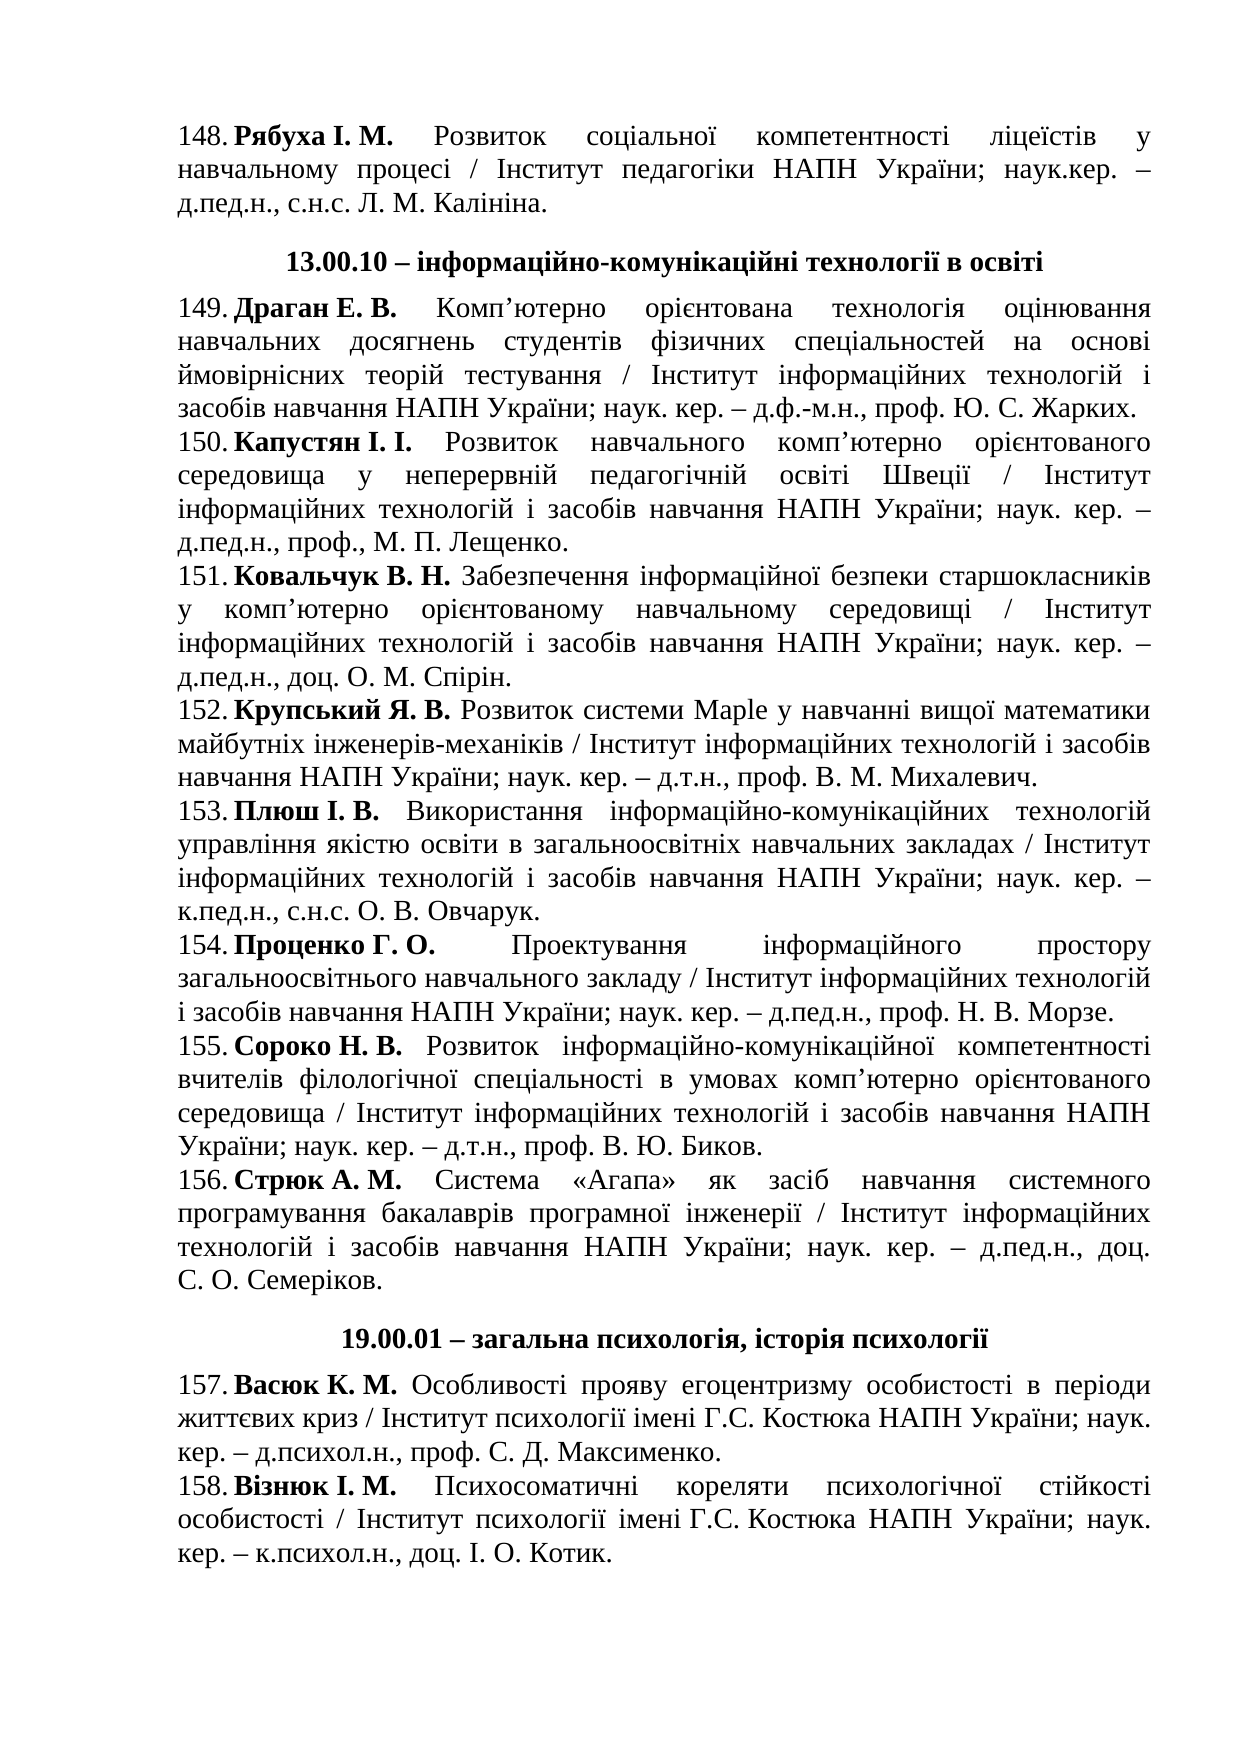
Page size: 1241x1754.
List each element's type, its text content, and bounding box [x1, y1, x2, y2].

list Драган Е. В. Комп’ютерно орієнтована технологія оцінювання навчальних досягнень студентів фізичних спеціальностей на основі ймовірнісних теорій тестування / Інститут інформаційних технологій і засобів навчання НАПН України; наук. кер. – д.ф.-м.н., проф. Ю. С. Жарких. [177, 290, 1152, 424]
text 13.00.10 – інформаційно-комунікаційні технології в освіті [177, 244, 1152, 277]
list Ковальчук В. Н. Забезпечення інформаційної безпеки старшокласників у комп’ютерно орієнтованому навчальному середовищі / Інститут інформаційних технологій і засобів навчання НАПН України; наук. кер. – д.пед.н., доц. О. М. Спірін. [177, 558, 1152, 692]
list Васюк К. М. Особливості прояву егоцентризму особистості в періоди життєвих криз / Інститут психології імені Г.С. Костюка НАПН України; наук. кер. – д.психол.н., проф. С. Д. Максименко. [177, 1367, 1152, 1468]
list Крупський Я. В. Розвиток системи Мaple у навчанні вищої математики майбутніх інженерів-механіків / Інститут інформаційних технологій і засобів навчання НАПН України; наук. кер. – д.т.н., проф. В. М. Михалевич. [177, 692, 1152, 793]
list Рябуха І. М. Розвиток соціальної компетентності ліцеїстів у навчальному процесі / Інститут педагогіки НАПН України; наук.кер. – д.пед.н., с.н.с. Л. М. Калініна. [177, 118, 1152, 219]
list Сороко Н. В. Розвиток інформаційно-комунікаційної компетентності вчителів філологічної спеціальності в умовах комп’ютерно орієнтованого середовища / Інститут інформаційних технологій і засобів навчання НАПН України; наук. кер. – д.т.н., проф. В. Ю. Биков. [177, 1028, 1152, 1162]
list Капустян І. І. Розвиток навчального комп’ютерно орієнтованого середовища у неперервній педагогічній освіті Швеції / Інститут інформаційних технологій і засобів навчання НАПН України; наук. кер. – д.пед.н., проф., М. П. Лещенко. [177, 424, 1152, 558]
list Візнюк І. М. Психосоматичні кореляти психологічної стійкості особистості / Інститут психології імені Г.С. Костюка НАПН України; наук. кер. – к.психол.н., доц. І. О. Котик. [177, 1468, 1152, 1568]
list Проценко Г. О. Проектування інформаційного простору загальноосвітнього навчального закладу / Інститут інформаційних технологій і засобів навчання НАПН України; наук. кер. – д.пед.н., проф. Н. В. Морзе. [177, 927, 1152, 1028]
list Стрюк А. М. Система «Агапа» як засіб навчання системного програмування бакалаврів програмної інженерії / Інститут інформаційних технологій і засобів навчання НАПН України; наук. кер. – д.пед.н., доц. С. О. Семеріков. [177, 1162, 1152, 1296]
text 19.00.01 – загальна психологія, історія психології [177, 1321, 1152, 1354]
list Плюш І. В. Використання інформаційно-комунікаційних технологій управління якістю освіти в загальноосвітніх навчальних закладах / Інститут інформаційних технологій і засобів навчання НАПН України; наук. кер. – к.пед.н., с.н.с. О. В. Овчарук. [177, 793, 1152, 927]
